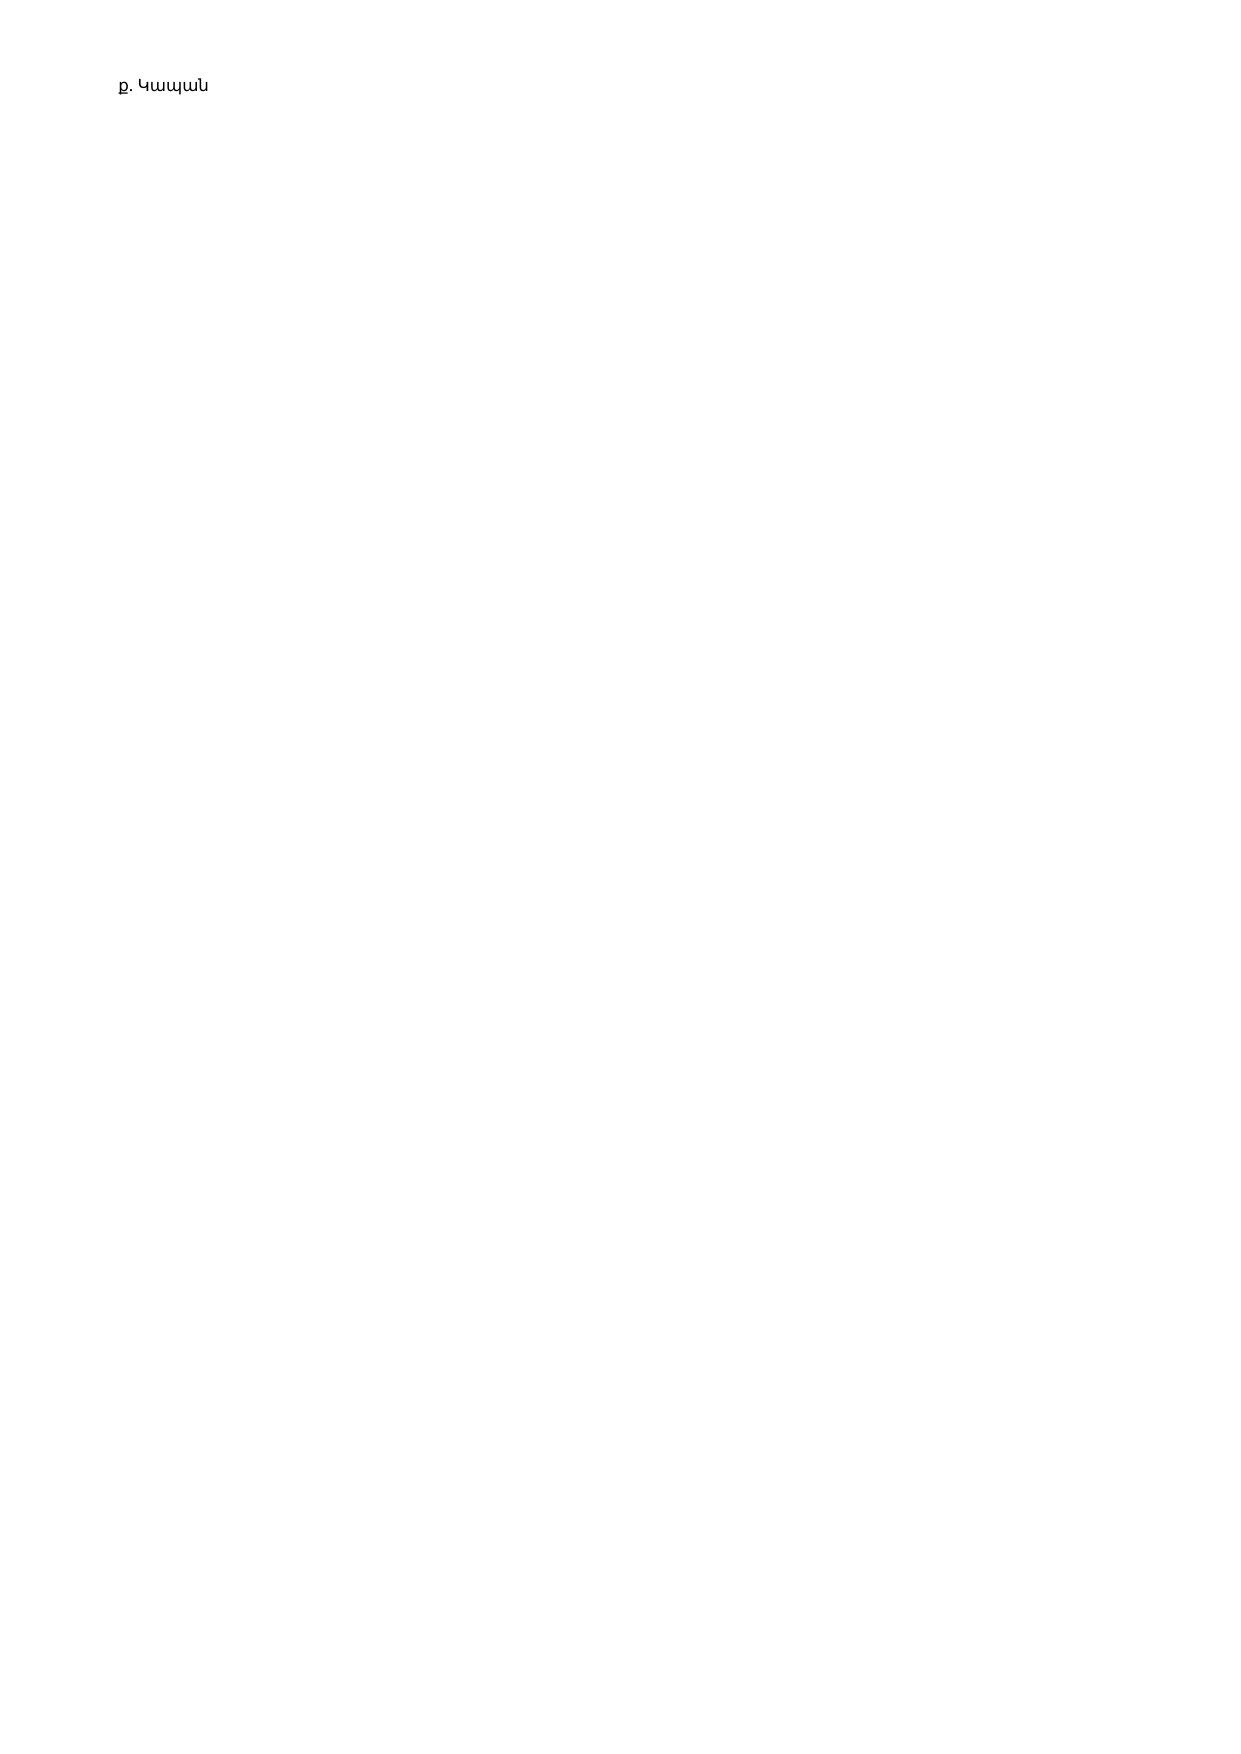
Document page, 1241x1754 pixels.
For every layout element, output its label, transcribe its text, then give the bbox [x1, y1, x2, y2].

text ք. Կապան [118, 74, 1152, 97]
